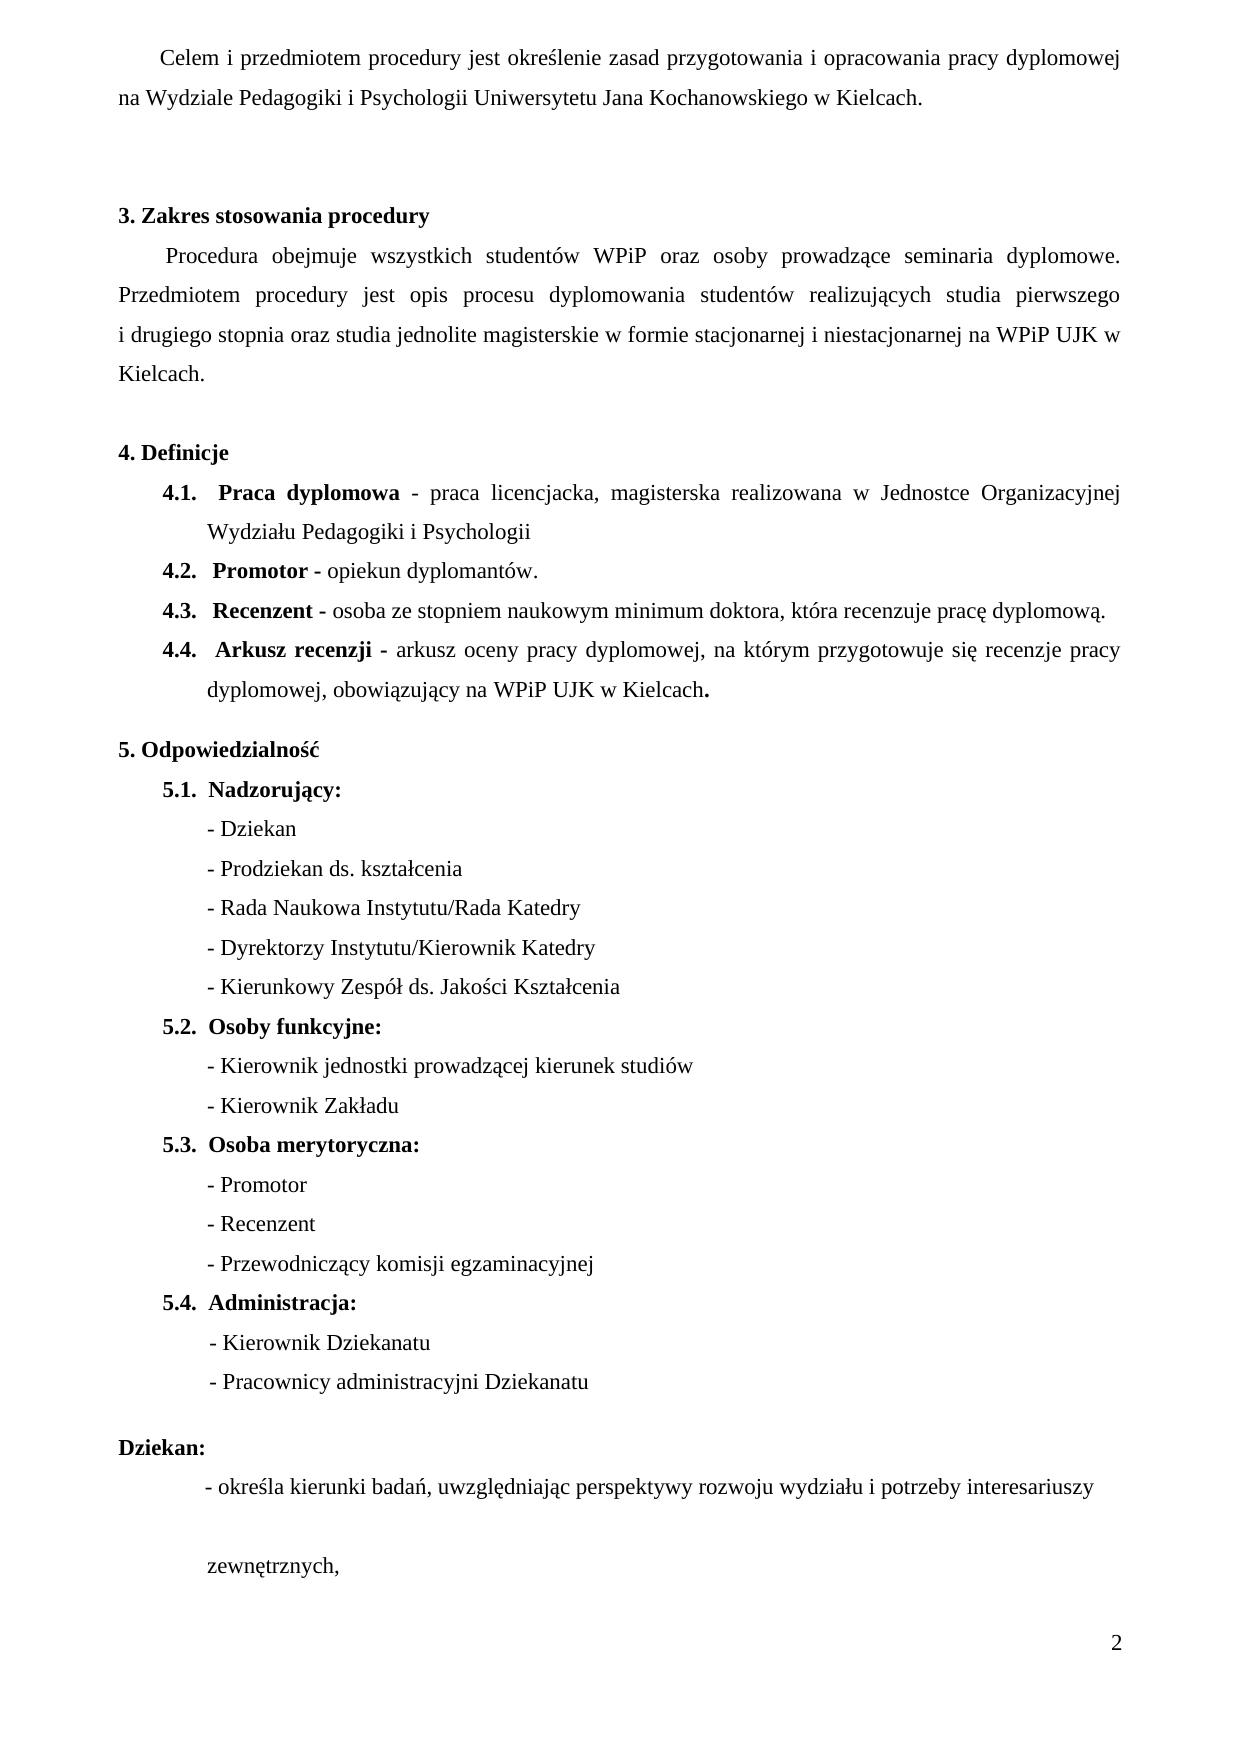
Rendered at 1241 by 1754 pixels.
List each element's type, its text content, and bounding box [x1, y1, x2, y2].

text - Prodziekan ds. kształcenia [118, 855, 1122, 881]
text - Kierunkowy Zespół ds. Jakości Kształcenia [118, 973, 1122, 999]
text - Przewodniczący komisji egzaminacyjnej [118, 1249, 1122, 1276]
text 5.1. Nadzorujący: [118, 776, 1122, 802]
list - określa kierunki badań, uwzględniając perspektywy rozwoju wydziału i potrzeby interesariuszy [193, 1473, 1122, 1500]
text 3. Zakres stosowania procedury [118, 202, 1122, 229]
text - Dziekan [118, 815, 1122, 842]
text 4. Definicje [118, 439, 1122, 466]
list Recenzent - osoba ze stopniem naukowym minimum doktora, która recenzuje pracę dyplomową. [162, 597, 1122, 623]
list Arkusz recenzji - arkusz oceny pracy dyplomowej, na którym przygotowuje się recenzje pracy dyplomowej, obowiązujący na WPiP UJK w Kielcach. [162, 637, 1122, 702]
list Promotor - opiekun dyplomantów. [162, 558, 1122, 584]
text - Promotor [118, 1171, 1122, 1197]
text - Kierownik Dziekanatu [118, 1328, 1122, 1355]
text 5.4. Administracja: [118, 1289, 1122, 1315]
text - Kierownik Zakładu [118, 1092, 1122, 1118]
text - Recenzent [118, 1210, 1122, 1236]
text Procedura obejmuje wszystkich studentów WPiP oraz osoby prowadzące seminaria dyplomowe. Przedmiotem procedury jest opis procesu dyplomowania studentów realizujących studia pierwszego i drugiego stopnia oraz studia jednolite magisterskie w formie stacjonarnej i niestacjonarnej na WPiP UJK w Kielcach. [118, 242, 1122, 387]
text - Dyrektorzy Instytutu/Kierownik Katedry [118, 934, 1122, 960]
text Celem i przedmiotem procedury jest określenie zasad przygotowania i opracowania pracy dyplomowej na Wydziale Pedagogiki i Psychologii Uniwersytetu Jana Kochanowskiego w Kielcach. [118, 44, 1122, 110]
text Dziekan: [118, 1434, 1122, 1460]
text - Kierownik jednostki prowadzącej kierunek studiów [118, 1052, 1122, 1078]
text 5. Odpowiedzialność [118, 736, 1122, 763]
text 5.2. Osoby funkcyjne: [118, 1013, 1122, 1039]
list zewnętrznych, [207, 1552, 1122, 1579]
text - Rada Naukowa Instytutu/Rada Katedry [118, 894, 1122, 921]
text - Pracownicy administracyjni Dziekanatu [118, 1368, 1122, 1394]
text 5.3. Osoba merytoryczna: [118, 1131, 1122, 1157]
list Praca dyplomowa - praca licencjacka, magisterska realizowana w Jednostce Organizacyjnej Wydziału Pedagogiki i Psychologii [162, 479, 1122, 544]
